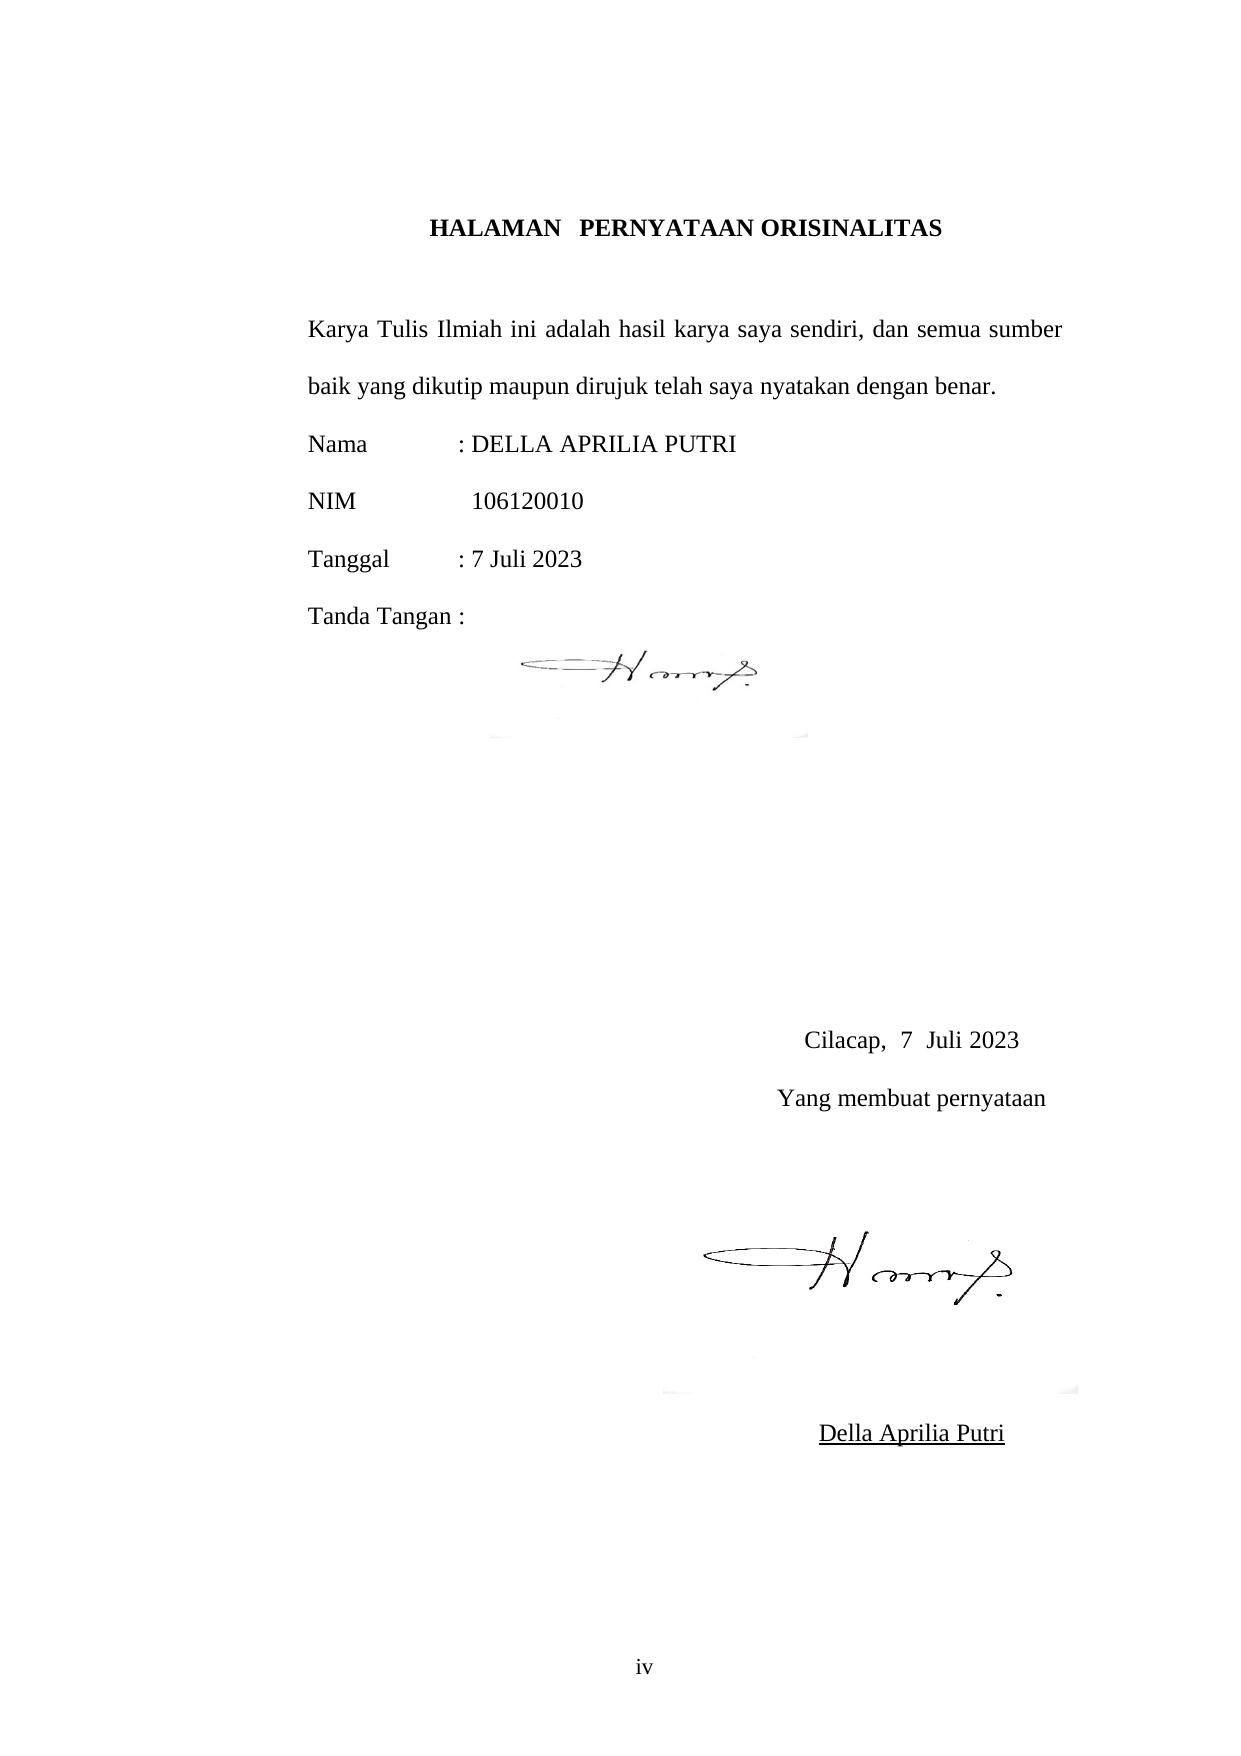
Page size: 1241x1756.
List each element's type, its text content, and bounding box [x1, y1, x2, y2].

text Nama : DELLA APRILIA PUTRI [308, 429, 1078, 457]
text Tanggal : 7 Juli 2023 Tanda Tangan : [308, 544, 589, 630]
subtitle HALAMAN PERNYATAAN ORISINALITAS [429, 213, 1078, 242]
text Karya Tulis Ilmiah ini adalah hasil karya saya sendiri, dan semua sumber baik yang dikutip maupun dirujuk telah saya nyatakan dengan benar. [308, 314, 1065, 400]
picture [662, 1118, 1079, 1394]
text Cilacap, 7 Juli 2023 Yang membuat pernyataan [776, 1025, 1047, 1112]
picture [489, 590, 808, 738]
text Della Aprilia Putri [777, 1418, 1046, 1447]
text NIM 106120010 [308, 486, 1078, 515]
